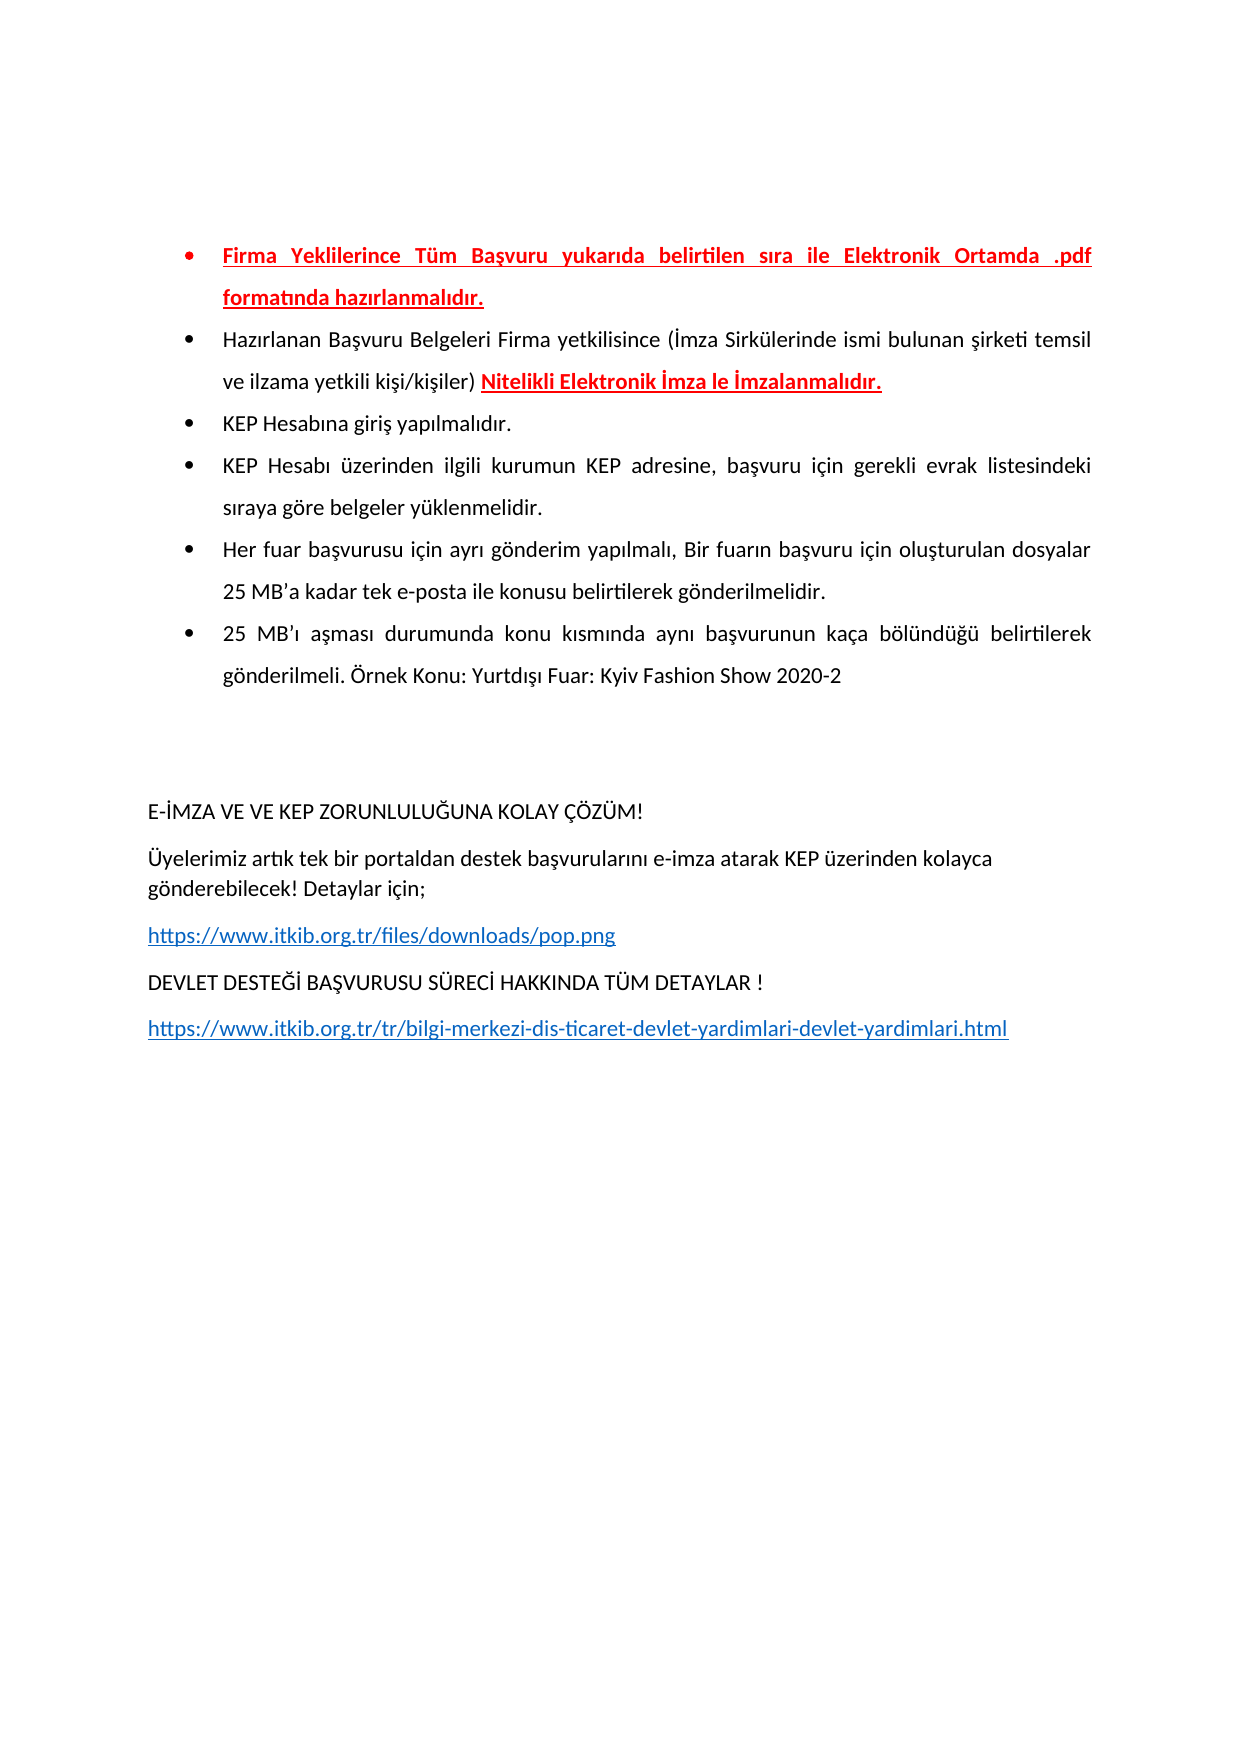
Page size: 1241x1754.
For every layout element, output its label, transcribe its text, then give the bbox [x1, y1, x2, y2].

list KEP Hesabına giriş yapılmalıdır. [185, 409, 1093, 437]
list 25 MB’ı aşması durumunda konu kısmında aynı başvurunun kaça bölündüğü belirtilerek gönderilmeli. Örnek Konu: Yurtdışı Fuar: Kyiv Fashion Show 2020-2 [185, 619, 1093, 689]
list Firma Yeklilerince Tüm Başvuru yukarıda belirtilen sıra ile Elektronik Ortamda .pdf formatında hazırlanmalıdır. [185, 241, 1093, 311]
text Üyelerimiz artık tek bir portaldan destek başvurularını e-imza atarak KEP üzerinden kolayca gönderebilecek! Detaylar için; [148, 844, 1093, 902]
list Her fuar başvurusu için ayrı gönderim yapılmalı, Bir fuarın başvuru için oluşturulan dosyalar 25 MB’a kadar tek e-posta ile konusu belirtilerek gönderilmelidir. [185, 535, 1093, 605]
list KEP Hesabı üzerinden ilgili kurumun KEP adresine, başvuru için gerekli evrak listesindeki sıraya göre belgeler yüklenmelidir. [185, 451, 1093, 521]
text E-İMZA VE VE KEP ZORUNLULUĞUNA KOLAY ÇÖZÜM! [148, 797, 1093, 825]
text https://www.itkib.org.tr/files/downloads/pop.png [148, 921, 1093, 949]
text https://www.itkib.org.tr/tr/bilgi-merkezi-dis-ticaret-devlet-yardimlari-devlet-yardimlari.html [148, 1014, 1093, 1043]
text DEVLET DESTEĞİ BAŞVURUSU SÜRECİ HAKKINDA TÜM DETAYLAR ! [148, 968, 1093, 996]
list Hazırlanan Başvuru Belgeleri Firma yetkilisince (İmza Sirkülerinde ismi bulunan şirketi temsil ve ilzama yetkili kişi/kişiler) Nitelikli Elektronik İmza le İmzalanmalıdır. [185, 325, 1093, 395]
